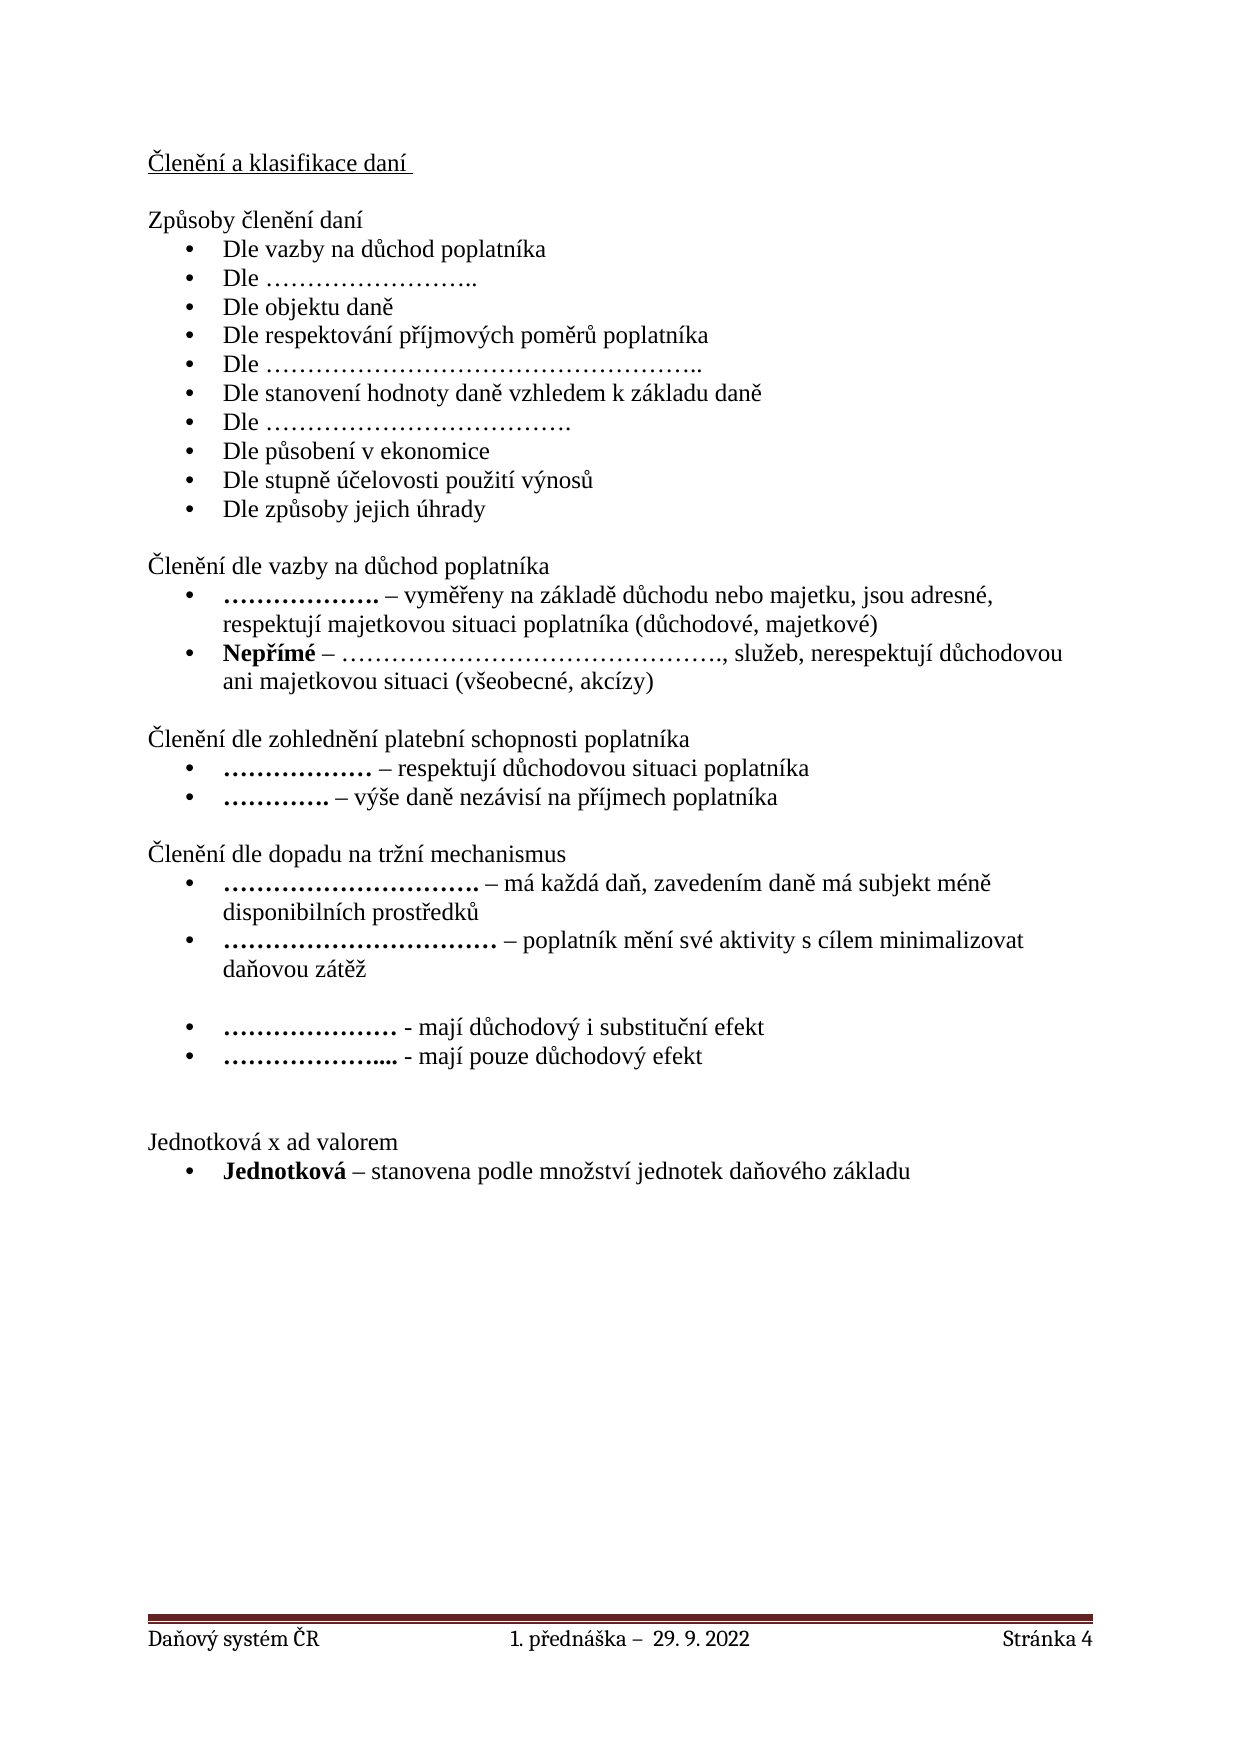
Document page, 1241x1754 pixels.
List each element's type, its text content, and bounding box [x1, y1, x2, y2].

text Členění a klasifikace daní [148, 148, 1093, 176]
list Dle způsoby jejich úhrady [185, 493, 1093, 522]
text Členění dle zohlednění platební schopnosti poplatníka [148, 724, 1093, 753]
list Dle respektování příjmových poměrů poplatníka [185, 320, 1093, 349]
list ………………. – vyměřeny na základě důchodu nebo majetku, jsou adresné, respektují majetkovou situaci poplatníka (důchodové, majetkové) [185, 580, 1093, 637]
list Dle objektu daně [185, 292, 1093, 320]
list ………………… - mají důchodový i substituční efekt [185, 1012, 1093, 1041]
list Dle působení v ekonomice [185, 436, 1093, 465]
list Dle …………………………………………….. [185, 349, 1093, 378]
list Dle stupně účelovosti použití výnosů [185, 465, 1093, 493]
list ……………… – respektují důchodovou situaci poplatníka [185, 753, 1093, 781]
list …………………………… – poplatník mění své aktivity s cílem minimalizovat daňovou zátěž [185, 925, 1093, 983]
text Jednotková x ad valorem [148, 1127, 1093, 1156]
list Dle …………………….. [185, 263, 1093, 292]
list …………………………. – má každá daň, zavedením daně má subjekt méně disponibilních prostředků [185, 868, 1093, 925]
list Jednotková – stanovena podle množství jednotek daňového základu [185, 1156, 1093, 1184]
list Nepřímé – ………………………………………., služeb, nerespektují důchodovou ani majetkovou situaci (všeobecné, akcízy) [185, 637, 1093, 695]
text Způsoby členění daní [148, 205, 1093, 234]
list Dle vazby na důchod poplatníka [185, 234, 1093, 263]
list ……………….... - mají pouze důchodový efekt [185, 1041, 1093, 1069]
list Dle ………………………………. [185, 407, 1093, 436]
text Členění dle dopadu na tržní mechanismus [148, 839, 1093, 868]
list …………. – výše daně nezávisí na příjmech poplatníka [185, 781, 1093, 810]
list Dle stanovení hodnoty daně vzhledem k základu daně [185, 378, 1093, 407]
text Členění dle vazby na důchod poplatníka [148, 551, 1093, 580]
